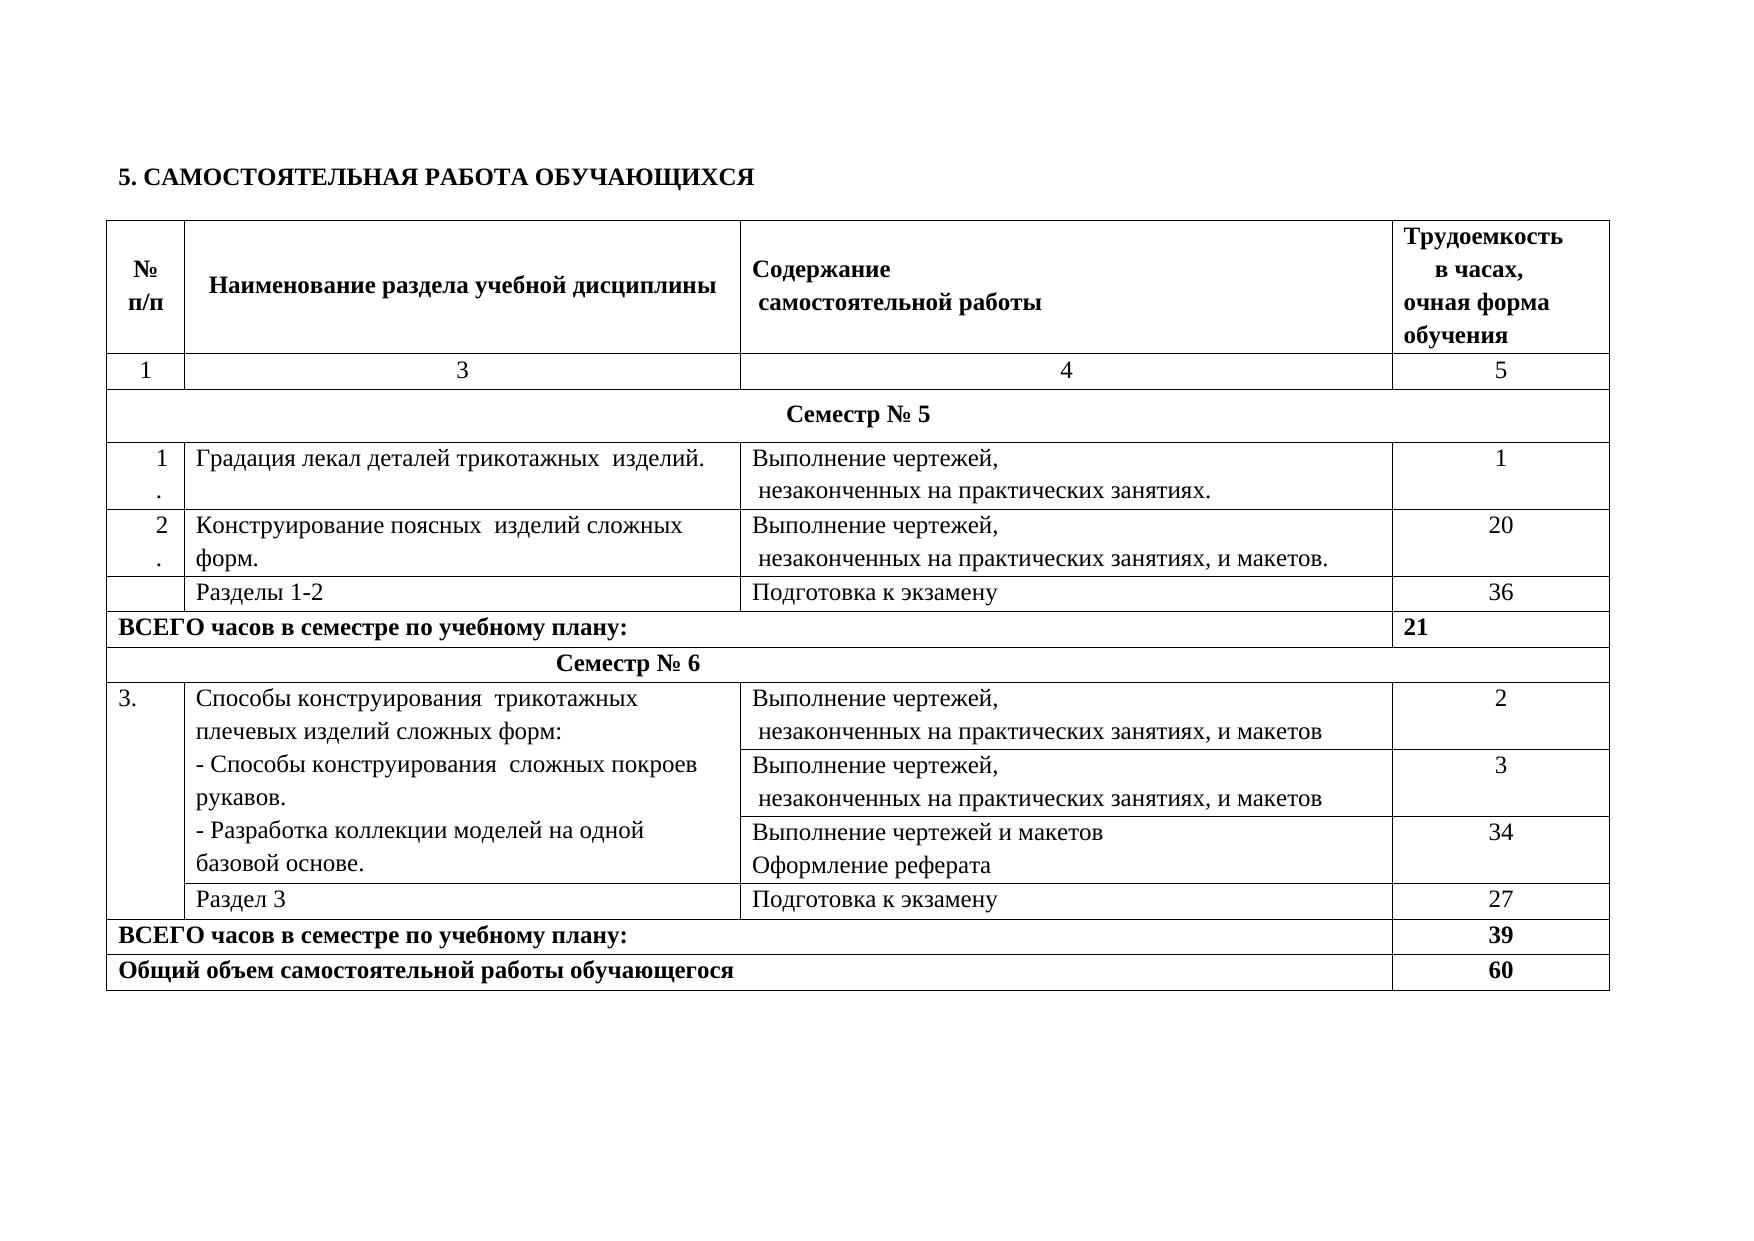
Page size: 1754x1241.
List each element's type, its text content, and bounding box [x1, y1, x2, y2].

table_cell Раздел 3 [185, 884, 740, 919]
table_cell 21 [1393, 612, 1609, 647]
table_cell ВСЕГО часов в семестре по учебному плану: [107, 920, 1392, 954]
table_cell Конструирование поясных изделий сложных форм. [185, 510, 740, 576]
table_cell 27 [1393, 884, 1609, 919]
table_cell [107, 577, 184, 611]
table_cell Способы конструирования трикотажных плечевых изделий сложных форм: - Способы конструирования сложных покроев рукавов. - Разработка коллекции моделей на одной базовой основе. [185, 683, 740, 883]
table_cell Выполнение чертежей, незаконченных на практических занятиях, и макетов [741, 683, 1392, 749]
table_cell 1. [107, 443, 184, 509]
table_cell Семестр № 6 [107, 648, 1609, 682]
table_cell 60 [1393, 955, 1609, 989]
table_cell Подготовка к экзамену [741, 577, 1392, 611]
table_cell Выполнение чертежей, незаконченных на практических занятиях, и макетов [741, 750, 1392, 816]
table_header Трудоемкость в часах, очная форма обучения [1393, 221, 1609, 353]
table_cell ВСЕГО часов в семестре по учебному плану: [107, 612, 1392, 647]
table_header Наименование раздела учебной дисциплины [185, 221, 740, 353]
table_cell Выполнение чертежей, незаконченных на практических занятиях, и макетов. [741, 510, 1392, 576]
table_cell 1 [1393, 443, 1609, 509]
table_cell 4 [741, 354, 1392, 388]
table_cell 3 [185, 354, 740, 388]
table_cell 3 [1393, 750, 1609, 816]
table_header № п/п [107, 221, 184, 353]
text 5. САМОСТОЯТЕЛЬНАЯ РАБОТА ОБУЧАЮЩИХСЯ [118, 162, 1636, 191]
table_cell Семестр № 5 [107, 390, 1609, 442]
table_cell Подготовка к экзамену [741, 884, 1392, 919]
table_cell Выполнение чертежей, незаконченных на практических занятиях. [741, 443, 1392, 509]
table_cell 1 [107, 354, 184, 388]
table_cell Общий объем самостоятельной работы обучающегося [107, 955, 1392, 989]
table_cell 2 [1393, 683, 1609, 749]
table_cell 36 [1393, 577, 1609, 611]
table_cell 20 [1393, 510, 1609, 576]
table_cell Градация лекал деталей трикотажных изделий. [185, 443, 740, 509]
table_cell 39 [1393, 920, 1609, 954]
table_header Содержание самостоятельной работы [741, 221, 1392, 353]
table_cell 2. [107, 510, 184, 576]
table_cell Разделы 1-2 [185, 577, 740, 611]
table_cell 34 [1393, 817, 1609, 883]
table_cell 3. [107, 683, 184, 919]
table_cell Выполнение чертежей и макетов Оформление реферата [741, 817, 1392, 883]
table_cell 5 [1393, 354, 1609, 388]
